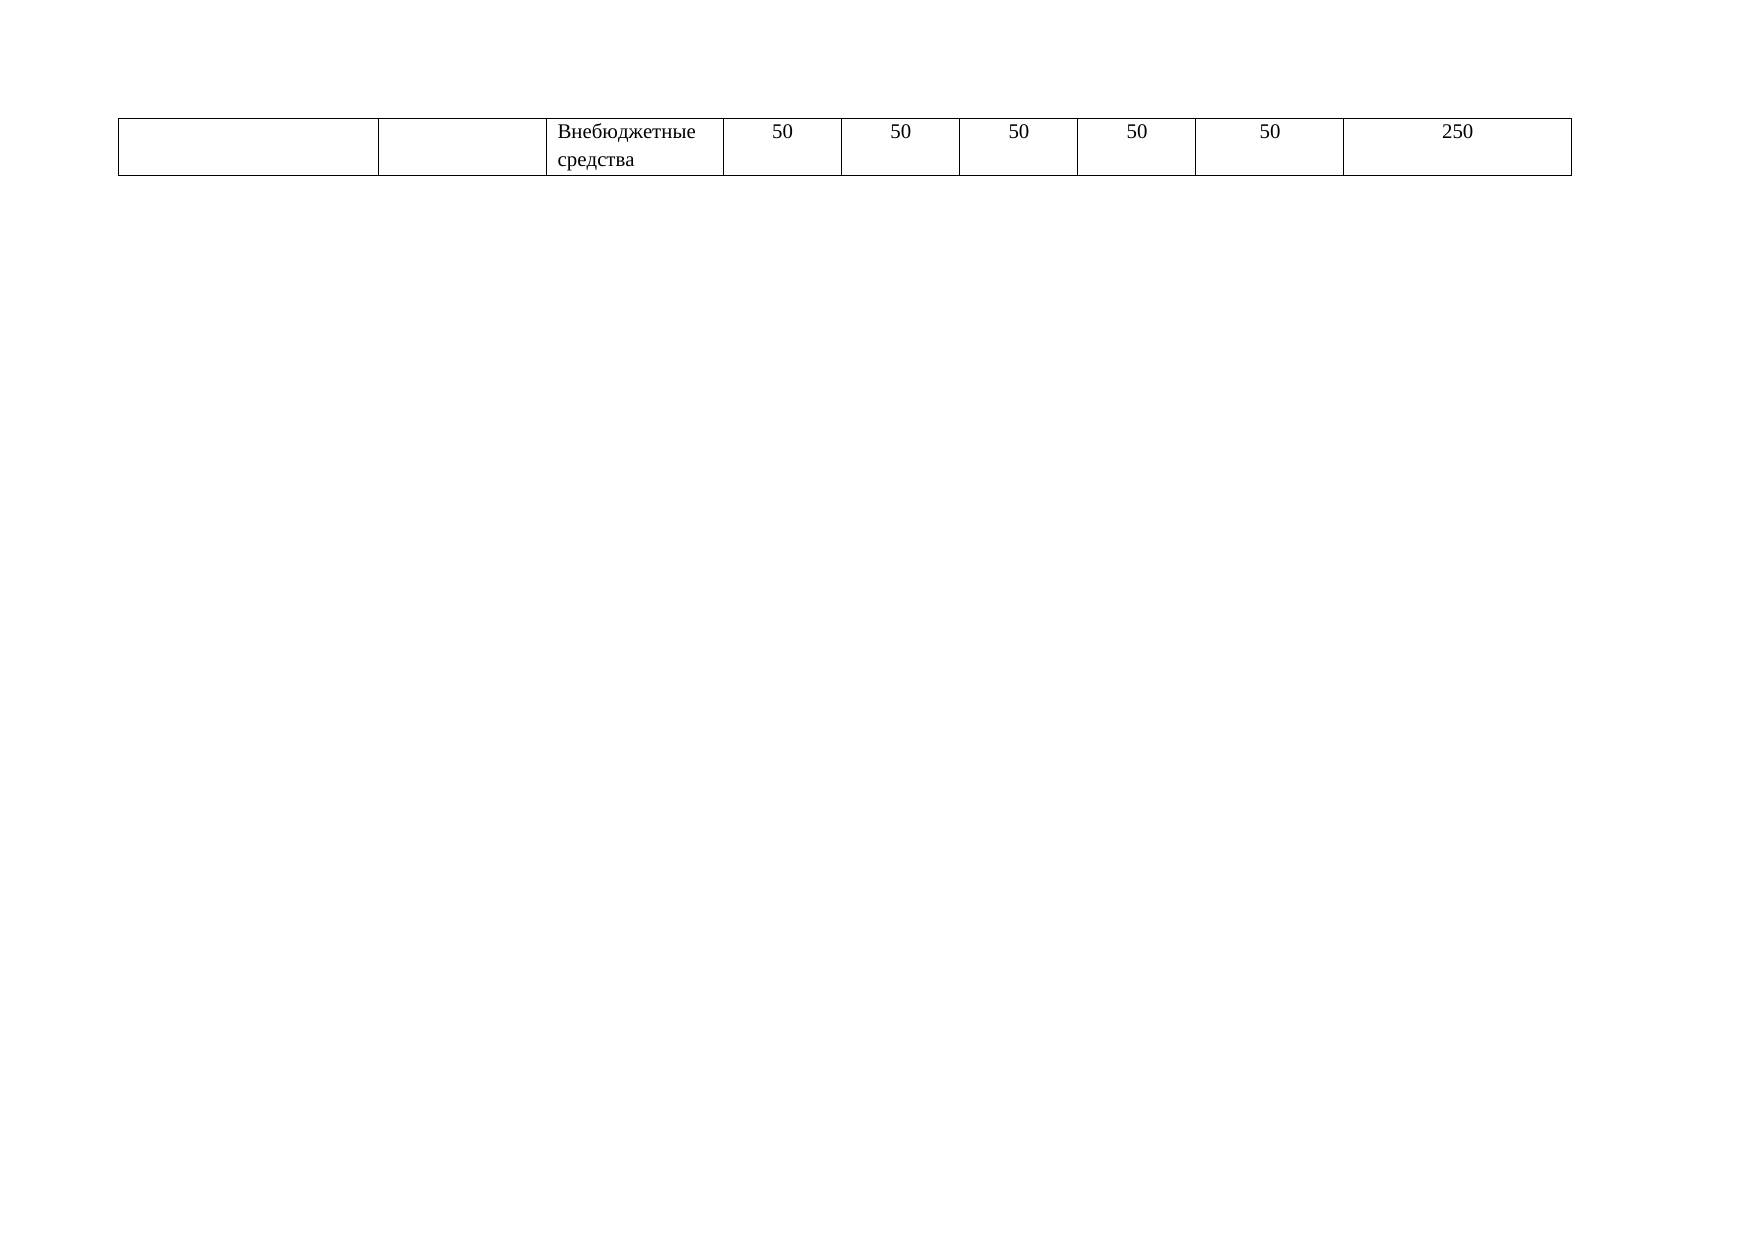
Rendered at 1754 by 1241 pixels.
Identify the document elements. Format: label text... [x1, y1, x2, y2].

table_cell 50 [842, 119, 959, 175]
table_cell 50 [1196, 119, 1343, 175]
table_cell 50 [1078, 119, 1195, 175]
table_cell 50 [960, 119, 1077, 175]
table_cell Внебюджетные средства [547, 119, 723, 175]
table_cell 250 [1344, 119, 1571, 175]
table_cell 50 [724, 119, 841, 175]
